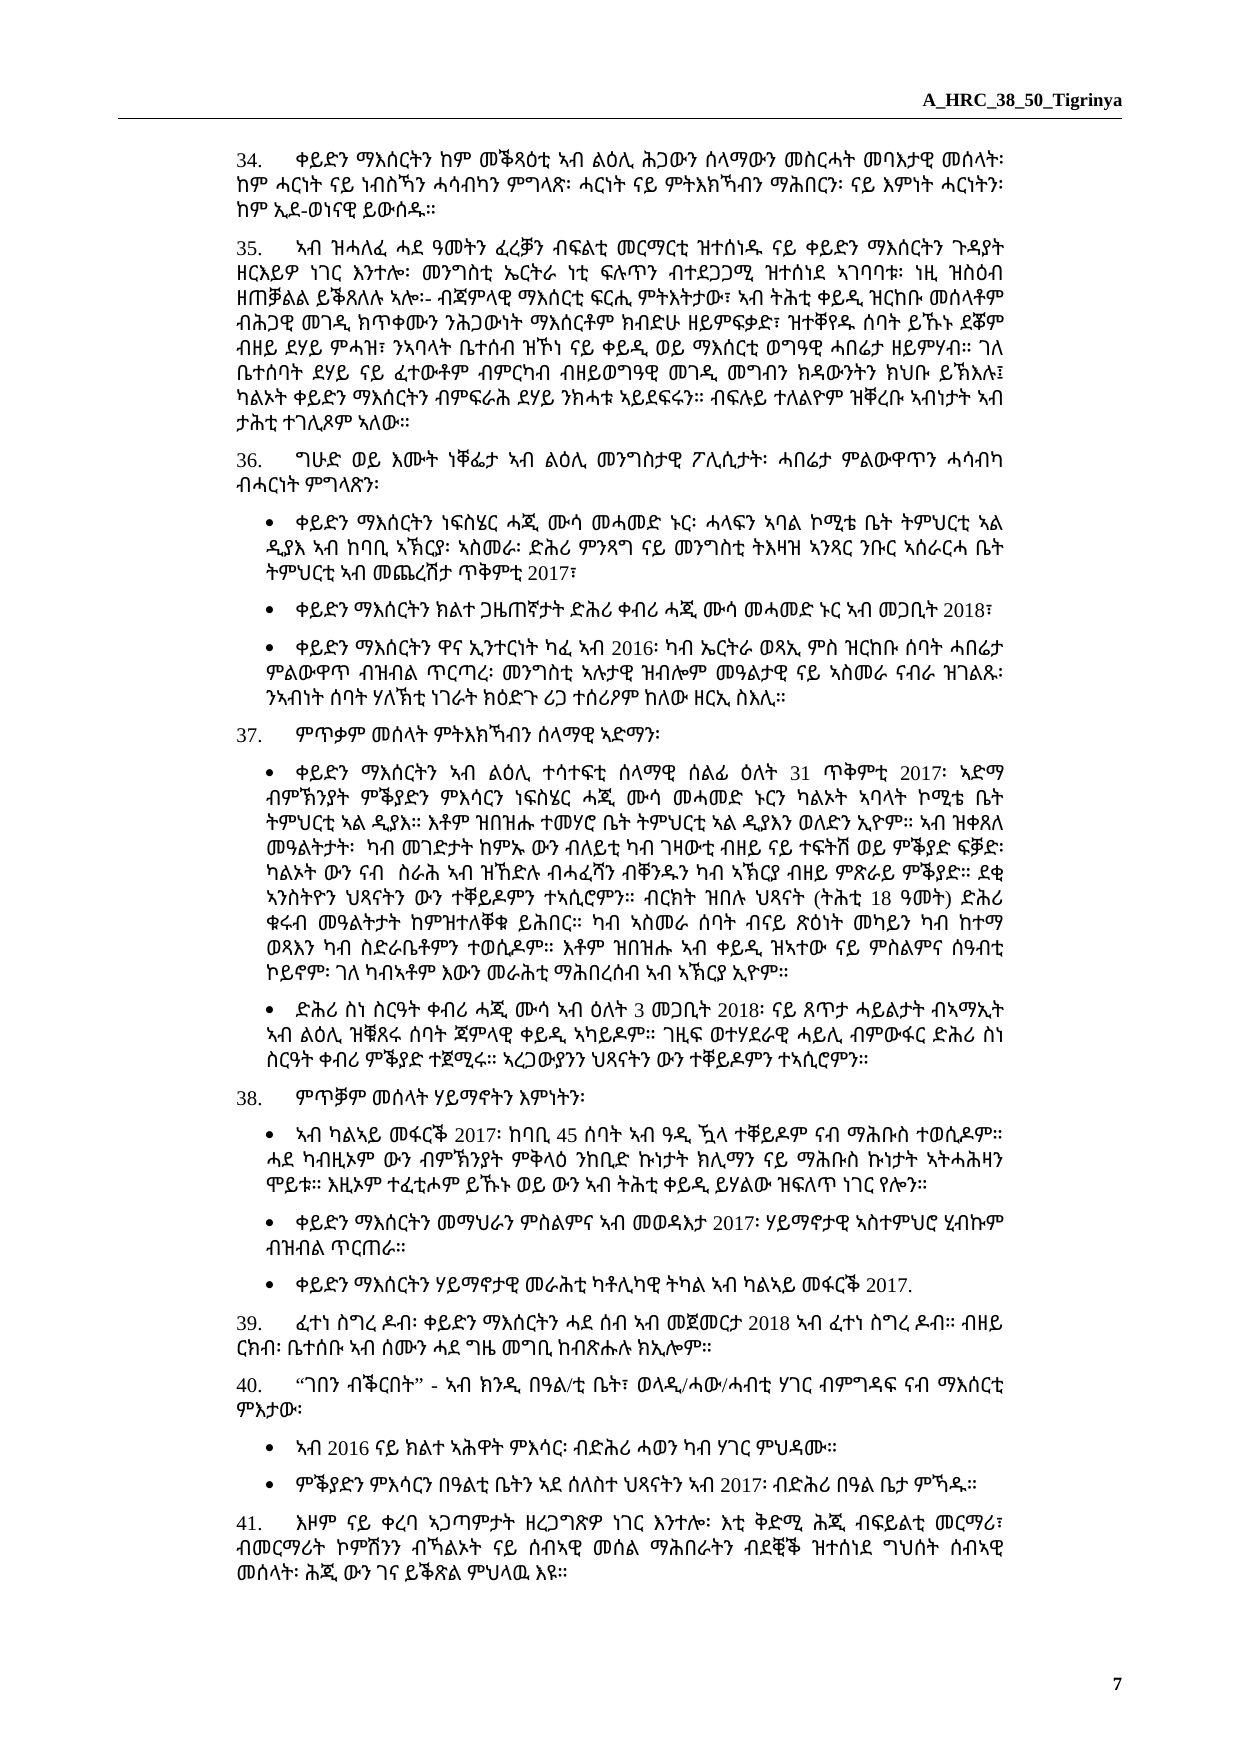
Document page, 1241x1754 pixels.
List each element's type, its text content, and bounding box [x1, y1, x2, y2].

list ቀይድን ማእሰርትን ነፍስሄር ሓጂ ሙሳ መሓመድ ኑር፡ ሓላፍን ኣባል ኮሚቴ ቤት ትምህርቲ ኣል ዲያእ ኣብ ከባቢ ኣኽርያ፡ ኣስመራ፡ ድሕሪ ምንጻግ ናይ መንግስቲ ትእዛዝ ኣንጻር ንቡር ኣሰራርሓ ቤት ትምህርቲ ኣብ መጨረሽታ ጥቅምቲ 2017፣ [266, 510, 1004, 585]
list ምጥቃም መሰላት ምትእክኻብን ሰላማዊ ኣድማን፡ [236, 723, 1004, 748]
list ኣብ ዝሓለፈ ሓደ ዓመትን ፈረቓን ብፍልቲ መርማርቲ ዝተሰነዱ ናይ ቀይድን ማእሰርትን ጉዳያት ዘርእይዎ ነገር እንተሎ፡ መንግስቲ ኤርትራ ነቲ ፍሉጥን ብተደጋጋሚ ዝተሰነደ ኣገባባቱ፡ ነዚ ዝስዕብ ዘጠቓልል ይቕጸለሉ ኣሎ፡- ብጃምላዊ ማእሰርቲ ፍርሒ ምትእትታው፣ ኣብ ትሕቲ ቀይዲ ዝርከቡ መሰላቶም ብሕጋዊ መገዲ ክጥቀሙን ንሕጋውነት ማእሰርቶም ክብድሁ ዘይምፍቃድ፣ ዝተቐየዱ ሰባት ይኹኑ ደቖም ብዘይ ደሃይ ምሓዝ፣ ንኣባላት ቤተሰብ ዝኾነ ናይ ቀይዲ ወይ ማእሰርቲ ወግዓዊ ሓበሬታ ዘይምሃብ። ገለ ቤተሰባት ደሃይ ናይ ፈተውቶም ብምርካብ ብዘይወግዓዊ መገዲ መግብን ክዳውንትን ክህቡ ይኽእሉ፤ ካልኦት ቀይድን ማእሰርትን ብምፍራሕ ደሃይ ንክሓቱ ኣይደፍሩን። ብፍሉይ ተለልዮም ዝቐረቡ ኣብነታት ኣብ ታሕቲ ተገሊጾም ኣለው። [236, 235, 1004, 435]
list ኣብ 2016 ናይ ክልተ ኣሕዋት ምእሳር፡ ብድሕሪ ሓወን ካብ ሃገር ምህዳሙ። [266, 1435, 1004, 1460]
list ኣብ ካልኣይ መፋርቕ 2017፡ ከባቢ 45 ሰባት ኣብ ዓዲ ዃላ ተቐይዶም ናብ ማሕቡስ ተወሲዶም። ሓደ ካብዚኦም ውን ብምኽንያት ምቅላዕ ንከቢድ ኩነታት ክሊማን ናይ ማሕቡስ ኩነታት ኣትሓሕዛን ሞይቱ። እዚኦም ተፈቲሖም ይኹኑ ወይ ውን ኣብ ትሕቲ ቀይዲ ይሃልው ዝፍለጥ ነገር የሎን። [266, 1123, 1004, 1198]
list ቀይድን ማእሰርትን ዋና ኢንተርነት ካፈ ኣብ 2016፡ ካብ ኤርትራ ወጻኢ ምስ ዝርከቡ ሰባት ሓበሬታ ምልውዋጥ ብዝብል ጥርጣረ፡ መንግስቲ ኣሉታዊ ዝብሎም መዓልታዊ ናይ ኣስመራ ናብራ ዝገልጹ፡ ንኣብነት ሰባት ሃለኽቲ ነገራት ክዕድጉ ሪጋ ተሰሪዖም ከለው ዘርኢ ስእሊ። [266, 635, 1004, 710]
list ቀይድን ማእሰርትን ክልተ ጋዜጠኛታት ድሕሪ ቀብሪ ሓጂ ሙሳ መሓመድ ኑር ኣብ መጋቢት 2018፣ [266, 598, 1004, 623]
list ቀይድን ማእሰርትን መማህራን ምስልምና ኣብ መወዳእታ 2017፡ ሃይማኖታዊ ኣስተምህሮ ሂብኩም ብዝብል ጥርጠራ። [266, 1210, 1004, 1260]
list ምቕያድን ምእሳርን በዓልቲ ቤትን ኣደ ሰለስተ ህጻናትን ኣብ 2017፡ ብድሕሪ በዓል ቤታ ምኻዱ። [266, 1473, 1004, 1498]
list እዞም ናይ ቀረባ ኣጋጣምታት ዘረጋግጽዎ ነገር እንተሎ፡ እቲ ቅድሚ ሕጂ ብፍይልቲ መርማሪ፣ ብመርማሪት ኮምሽንን ብኻልኦት ናይ ሰብኣዊ መሰል ማሕበራትን ብደቒቕ ዝተሰነደ ግህሰት ሰብኣዊ መሰላት፡ ሕጂ ውን ገና ይቕጽል ምህላዉ እዩ። [236, 1510, 1004, 1585]
list ድሕሪ ስነ ስርዓት ቀብሪ ሓጂ ሙሳ ኣብ ዕለት 3 መጋቢት 2018፡ ናይ ጸጥታ ሓይልታት ብኣማኢት ኣብ ልዕሊ ዝቑጸሩ ሰባት ጃምላዊ ቀይዲ ኣካይዶም። ገዚፍ ወተሃደራዊ ሓይሊ ብምውፋር ድሕሪ ስነ ስርዓት ቀብሪ ምቕያድ ተጀሚሩ። ኣረጋውያንን ህጻናትን ውን ተቐይዶምን ተኣሲሮምን። [266, 998, 1004, 1073]
list ቀይድን ማእሰርትን ከም መቕጻዕቲ ኣብ ልዕሊ ሕጋውን ሰላማውን መስርሓት መባእታዊ መሰላት፡ ከም ሓርነት ናይ ነብስኻን ሓሳብካን ምግላጽ፡ ሓርነት ናይ ምትእክኻብን ማሕበርን፡ ናይ እምነት ሓርነትን፡ ከም ኢደ-ወነናዊ ይውሰዱ። [236, 148, 1004, 223]
list ቀይድን ማእሰርትን ሃይማኖታዊ መራሕቲ ካቶሊካዊ ትካል ኣብ ካልኣይ መፋርቕ 2017. [266, 1273, 1004, 1298]
list ምጥቓም መሰላት ሃይማኖትን እምነትን፡ [236, 1085, 1004, 1110]
list “ገበን ብቕርበት” - ኣብ ክንዲ በዓል/ቲ ቤት፣ ወላዲ/ሓው/ሓብቲ ሃገር ብምግዳፍ ናብ ማእሰርቲ ምእታው፡ [236, 1373, 1004, 1423]
list ቀይድን ማእሰርትን ኣብ ልዕሊ ተሳተፍቲ ሰላማዊ ሰልፊ ዕለት 31 ጥቅምቲ 2017፡ ኣድማ ብምኽንያት ምቕያድን ምእሳርን ነፍስሄር ሓጂ ሙሳ መሓመድ ኑርን ካልኦት ኣባላት ኮሚቴ ቤት ትምህርቲ ኣል ዲያእ። እቶም ዝበዝሑ ተመሃሮ ቤት ትምህርቲ ኣል ዲያእን ወለድን ኢዮም። ኣብ ዝቀጸለ መዓልትታት፡ ካብ መገድታት ከምኡ ውን ብለይቲ ካብ ገዛውቲ ብዘይ ናይ ተፍትሽ ወይ ምቕያድ ፍቓድ፡ ካልኦት ውን ናብ ስራሕ ኣብ ዝኸድሉ ብሓፈሻን ብቐንዱን ካብ ኣኽርያ ብዘይ ምጽራይ ምቕያድ። ደቂ ኣንስትዮን ህጻናትን ውን ተቐይዶምን ተኣሲሮምን። ብርክት ዝበሉ ህጻናት (ትሕቲ 18 ዓመት) ድሕሪ ቁሩብ መዓልትታት ከምዝተለቐቁ ይሕበር። ካብ ኣስመራ ሰባት ብናይ ጽዕነት መካይን ካብ ከተማ ወጻእን ካብ ስድራቤቶምን ተወሲዶም። እቶም ዝበዝሑ ኣብ ቀይዲ ዝኣተው ናይ ምስልምና ሰዓብቲ ኮይኖም፡ ገለ ካብኣቶም እውን መራሕቲ ማሕበረሰብ ኣብ ኣኽርያ ኢዮም። [266, 760, 1004, 985]
list ግሁድ ወይ እሙት ነቐፌታ ኣብ ልዕሊ መንግስታዊ ፖሊሲታት፡ ሓበሬታ ምልውዋጥን ሓሳብካ ብሓርነት ምግላጽን፡ [236, 448, 1004, 498]
list ፈተነ ስግረ ዶብ፡ ቀይድን ማእሰርትን ሓደ ሰብ ኣብ መጀመርታ 2018 ኣብ ፈተነ ስግረ ዶብ። ብዘይ ርክብ፡ ቤተሰቡ ኣብ ሰሙን ሓደ ግዜ መግቢ ከብጽሑሉ ክኢሎም። [236, 1310, 1004, 1360]
